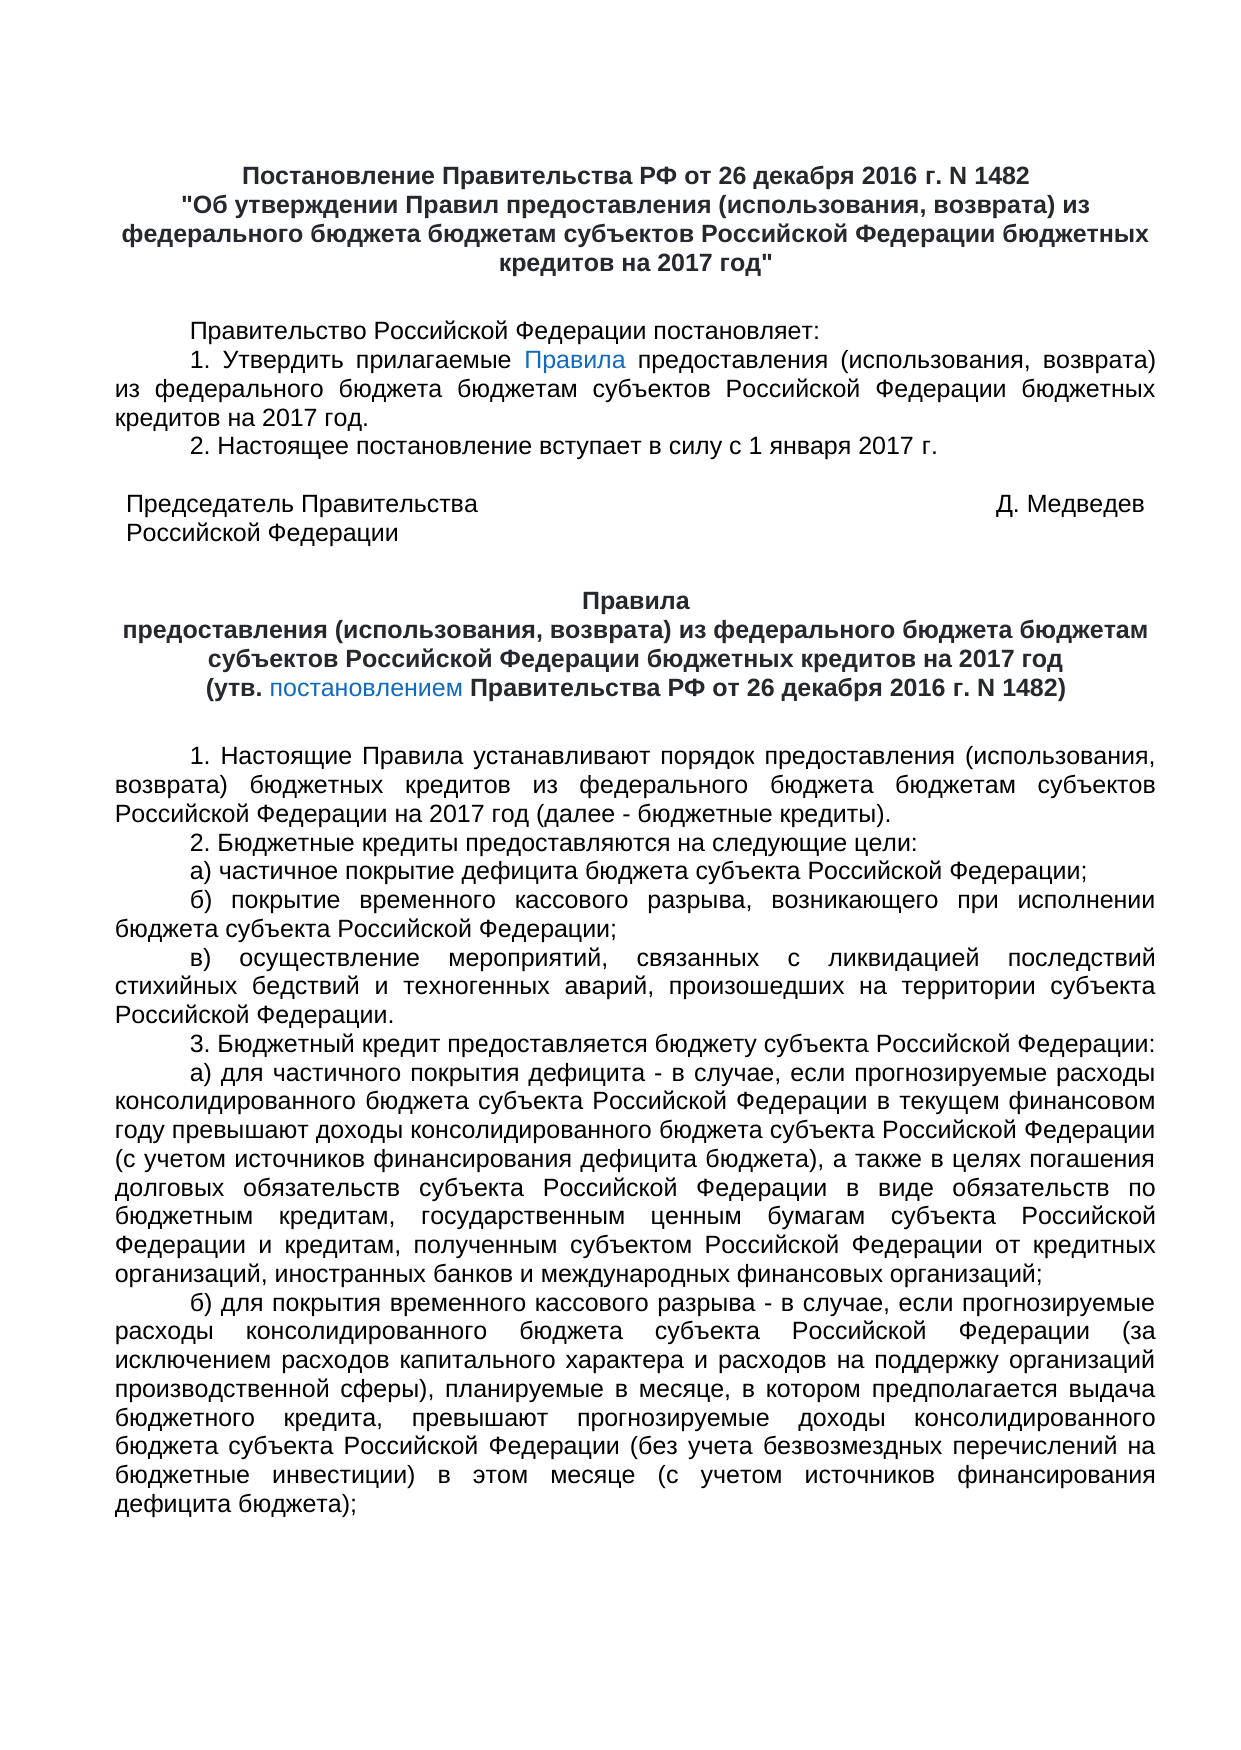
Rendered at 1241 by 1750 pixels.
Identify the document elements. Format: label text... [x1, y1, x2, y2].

table_header Д. Медведев [809, 489, 1156, 546]
text б) покрытие временного кассового разрыва, возникающего при исполнении бюджета субъекта Российской Федерации; [114, 885, 1157, 942]
text 2. Бюджетные кредиты предоставляются на следующие цели: [114, 827, 1157, 856]
text 1. Настоящие Правила устанавливают порядок предоставления (использования, возврата) бюджетных кредитов из федерального бюджета бюджетам субъектов Российской Федерации на 2017 год (далее - бюджетные кредиты). [114, 741, 1157, 827]
text 3. Бюджетный кредит предоставляется бюджету субъекта Российской Федерации: [114, 1029, 1157, 1057]
text б) для покрытия временного кассового разрыва - в случае, если прогнозируемые расходы консолидированного бюджета субъекта Российской Федерации (за исключением расходов капитального характера и расходов на поддержку организаций производственной сферы), планируемые в месяце, в котором предполагается выдача бюджетного кредита, превышают прогнозируемые доходы консолидированного бюджета субъекта Российской Федерации (без учета безвозмездных перечислений на бюджетные инвестиции) в этом месяце (с учетом источников финансирования дефицита бюджета); [114, 1287, 1157, 1517]
text а) для частичного покрытия дефицита - в случае, если прогнозируемые расходы консолидированного бюджета субъекта Российской Федерации в текущем финансовом году превышают доходы консолидированного бюджета субъекта Российской Федерации (с учетом источников финансирования дефицита бюджета), а также в целях погашения долговых обязательств субъекта Российской Федерации в виде обязательств по бюджетным кредитам, государственным ценным бумагам субъекта Российской Федерации и кредитам, полученным субъектом Российской Федерации от кредитных организаций, иностранных банков и международных финансовых организаций; [114, 1057, 1157, 1287]
text Правила предоставления (использования, возврата) из федерального бюджета бюджетам субъектов Российской Федерации бюджетных кредитов на 2017 год (утв. постановлением Правительства РФ от 26 декабря 2016 г. N 1482) [114, 586, 1157, 701]
text а) частичное покрытие дефицита бюджета субъекта Российской Федерации; [114, 856, 1157, 885]
text 2. Настоящее постановление вступает в силу с 1 января 2017 г. [114, 431, 1157, 460]
text в) осуществление мероприятий, связанных с ликвидацией последствий стихийных бедствий и техногенных аварий, произошедших на территории субъекта Российской Федерации. [114, 942, 1157, 1029]
text 1. Утвердить прилагаемые Правила предоставления (использования, возврата) из федерального бюджета бюджетам субъектов Российской Федерации бюджетных кредитов на 2017 год. [114, 345, 1157, 431]
table_header Председатель Правительства Российской Федерации [115, 489, 809, 546]
text Постановление Правительства РФ от 26 декабря 2016 г. N 1482 "Об утверждении Правил предоставления (использования, возврата) из федерального бюджета бюджетам субъектов Российской Федерации бюджетных кредитов на 2017 год" [114, 161, 1157, 276]
text Правительство Российской Федерации постановляет: [114, 316, 1157, 345]
